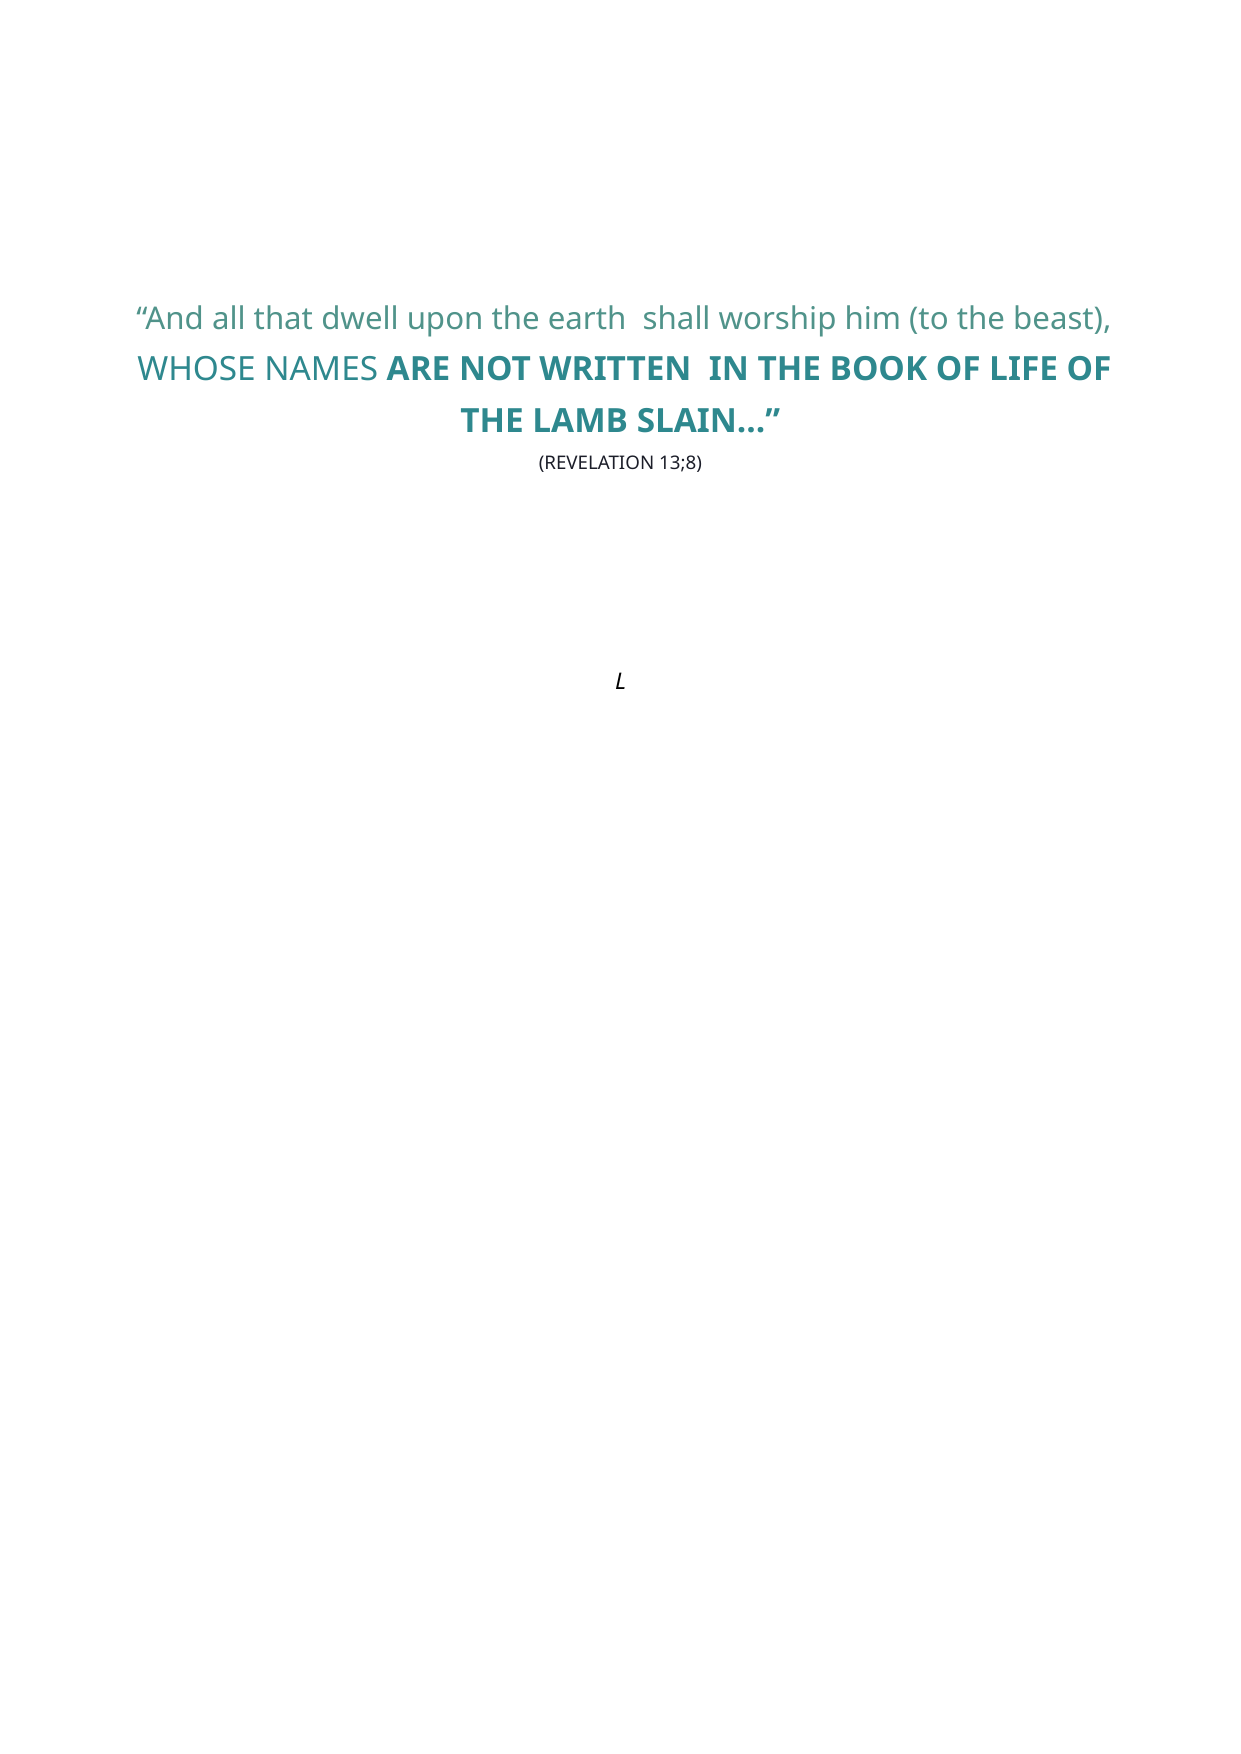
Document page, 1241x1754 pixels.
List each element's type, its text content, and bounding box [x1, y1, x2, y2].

text (REVELATION 13;8) [118, 449, 1122, 474]
text WHOSE NAMES ARE NOT WRITTEN IN THE BOOK OF LIFE OF THE LAMB SLAIN...” [118, 344, 1122, 442]
text “And all that dwell upon the earth shall worship him (to the beast), [118, 296, 1122, 338]
text L [118, 665, 1122, 696]
